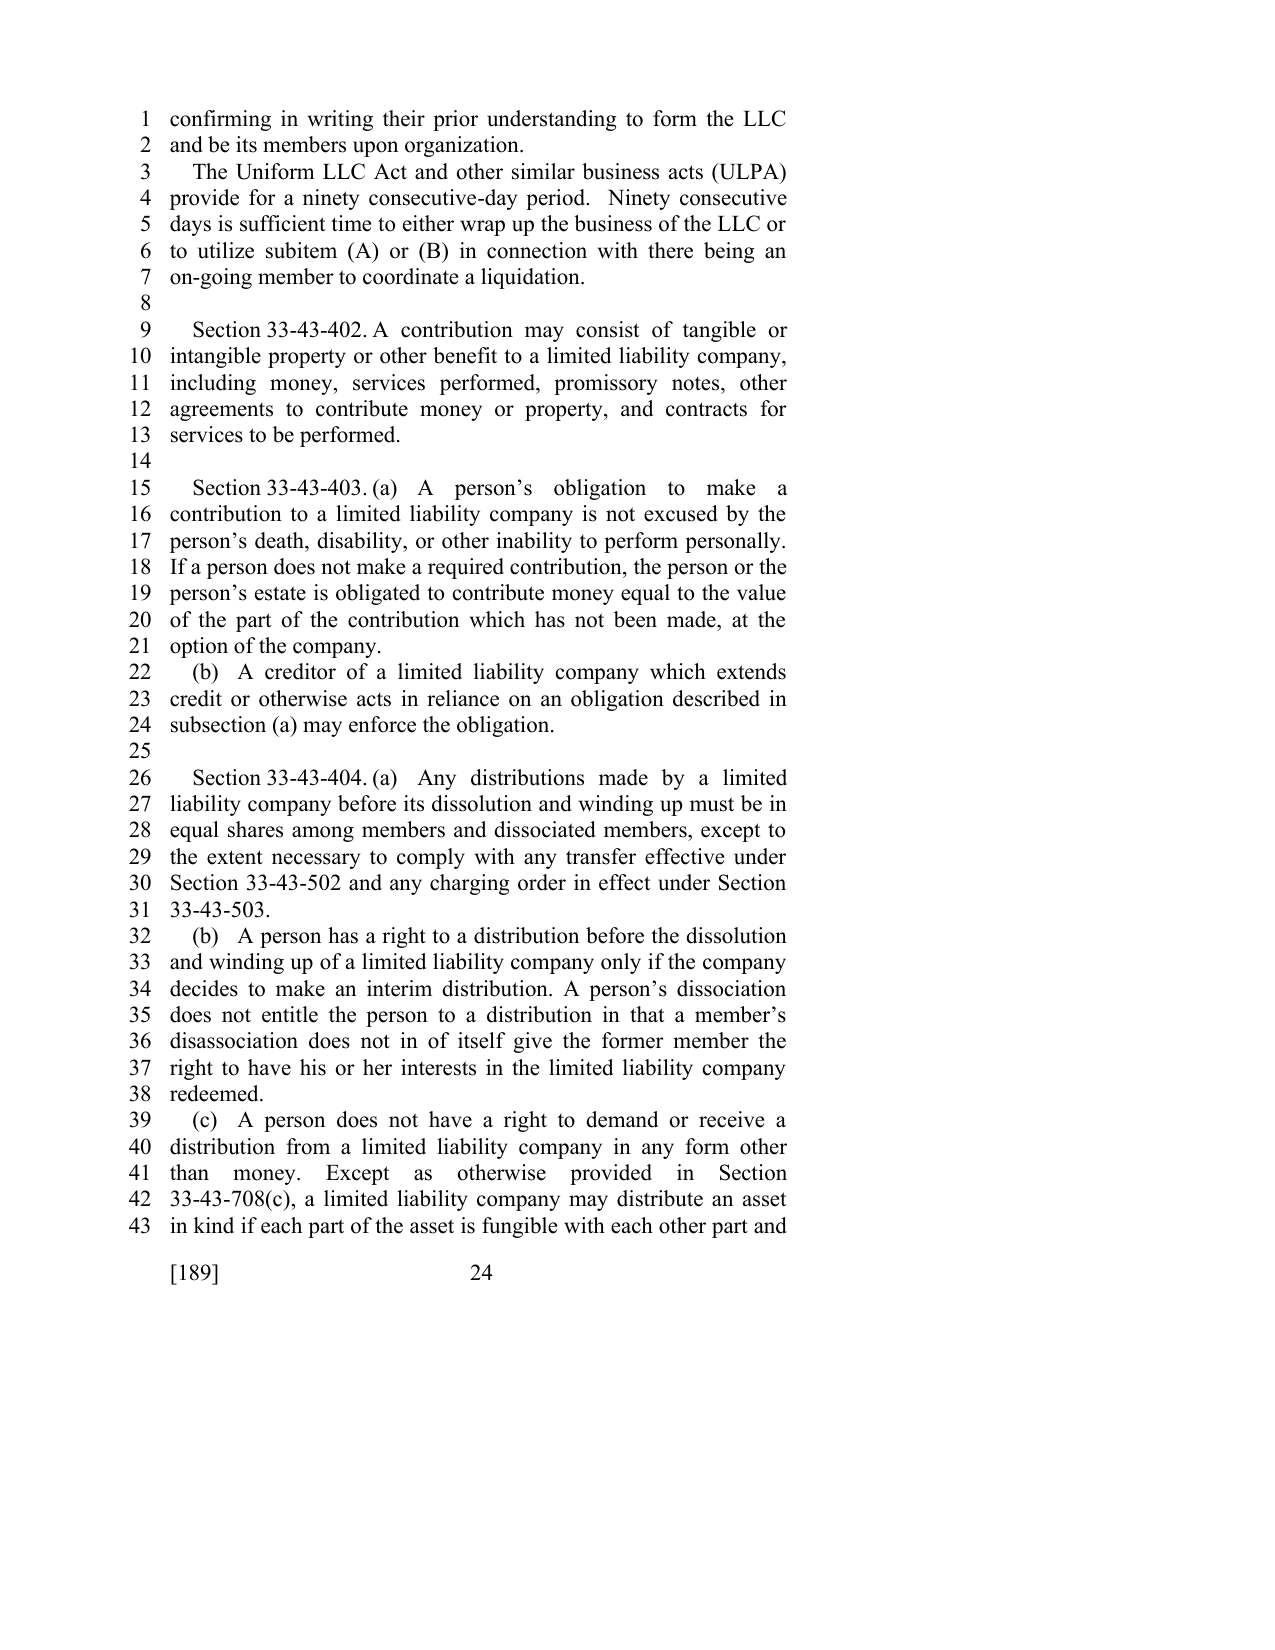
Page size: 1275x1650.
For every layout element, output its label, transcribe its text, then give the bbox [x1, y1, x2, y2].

text (b) A creditor of a limited liability company which extends credit or otherwise acts in reliance on an obligation described in subsection (a) may enforce the obligation. [169, 658, 787, 737]
text Section 33-43-402. A contribution may consist of tangible or intangible property or other benefit to a limited liability company, including money, services performed, promissory notes, other agreements to contribute money or property, and contracts for services to be performed. [169, 316, 787, 448]
text Section 33-43-403. (a) A person’s obligation to make a contribution to a limited liability company is not excused by the person’s death, disability, or other inability to perform personally. If a person does not make a required contribution, the person or the person’s estate is obligated to contribute money equal to the value of the part of the contribution which has not been made, at the option of the company. [169, 474, 787, 658]
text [169, 105, 787, 158]
text Section 33-43-404. (a) Any distributions made by a limited liability company before its dissolution and winding up must be in equal shares among members and dissociated members, except to the extent necessary to comply with any transfer effective under Section 33-43-502 and any charging order in effect under Section 33-43-503. [169, 764, 787, 922]
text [169, 1106, 787, 1238]
text (b) A person has a right to a distribution before the dissolution and winding up of a limited liability company only if the company decides to make an interim distribution. A person’s dissociation does not entitle the person to a distribution in that a member’s disassociation does not in of itself give the former member the right to have his or her interests in the limited liability company redeemed. [169, 922, 787, 1106]
text The Uniform LLC Act and other similar business acts (ULPA) provide for a ninety consecutive-day period. Ninety consecutive days is sufficient time to either wrap up the business of the LLC or to utilize subitem (A) or (B) in connection with there being an on-going member to coordinate a liquidation. [169, 158, 787, 289]
